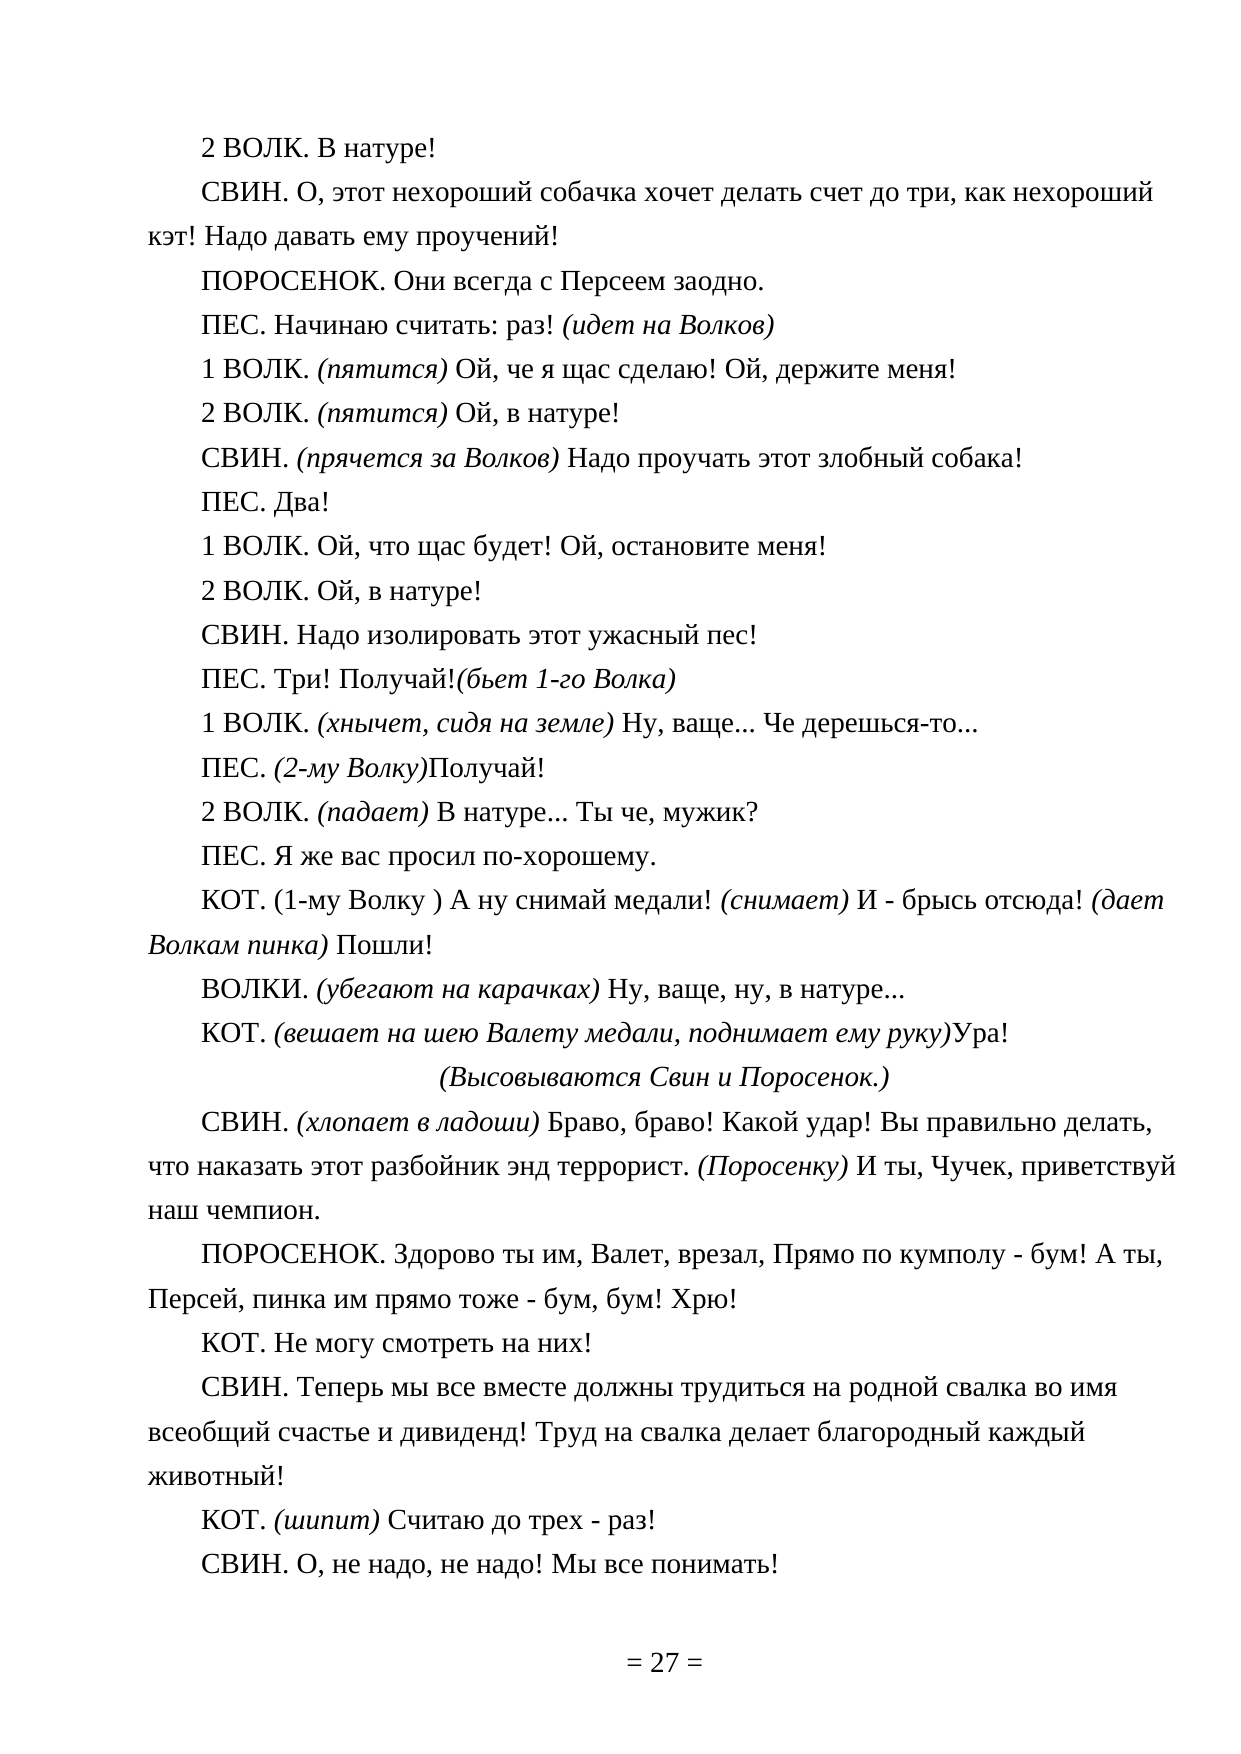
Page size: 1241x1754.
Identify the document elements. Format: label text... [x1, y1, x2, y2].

text КОТ. (1-му Волку ) А ну снимай медали! (снимает) И - брысь отсюда! (дает Волкам пинка) Пошли! [148, 882, 1181, 960]
text ПЕС. Начинаю считать: раз! (идет на Волков) [148, 307, 1181, 341]
text СВИН. Теперь мы все вместе должны трудиться на родной свалка во имя всеобщий счастье и дивиденд! Труд на свалка делает благородный каждый животный! [148, 1369, 1181, 1492]
text 2 ВОЛК. (пятится) Ой, в натуре! [148, 396, 1181, 429]
text 2 ВОЛК. Ой, в натуре! [148, 573, 1181, 606]
text КОТ. Не могу смотреть на них! [148, 1325, 1181, 1359]
text КОТ. (шипит) Считаю до трех - раз! [148, 1502, 1181, 1536]
text 2 ВОЛК. (падает) В натуре... Ты че, мужик? [148, 794, 1181, 827]
text ВОЛКИ. (убегают на карачках) Ну, ваще, ну, в натуре... [148, 971, 1181, 1004]
text СВИН. Надо изолировать этот ужасный пес! [148, 617, 1181, 650]
text 1 ВОЛК. (хнычет, сидя на земле) Ну, ваще... Че дерешься-то... [148, 705, 1181, 739]
text СВИН. О, этот нехороший собачка хочет делать счет до три, как нехороший кэт! Надо давать ему проучений! [148, 174, 1181, 252]
text (Высовываются Свин и Поросенок.) [148, 1059, 1181, 1093]
text ПЕС. (2-му Волку)Получай! [148, 750, 1181, 783]
text ПОРОСЕНОК. Они всегда с Персеем заодно. [148, 263, 1181, 296]
text ПОРОСЕНОК. Здорово ты им, Валет, врезал, Прямо по кумполу - бум! А ты, Персей, пинка им прямо тоже - бум, бум! Хрю! [148, 1237, 1181, 1314]
text 1 ВОЛК. Ой, что щас будет! Ой, остановите меня! [148, 528, 1181, 562]
text ПЕС. Три! Получай!(бьет 1-го Волка) [148, 661, 1181, 695]
text 2 ВОЛК. В натуре! [148, 130, 1181, 163]
text СВИН. (хлопает в ладоши) Браво, браво! Какой удар! Вы правильно делать, что наказать этот разбойник энд террорист. (Поросенку) И ты, Чучек, приветствуй наш чемпион. [148, 1104, 1181, 1226]
text ПЕС. Я же вас просил по-хорошему. [148, 838, 1181, 872]
text СВИН. О, не надо, не надо! Мы все понимать! [148, 1547, 1181, 1580]
text КОТ. (вешает на шею Валету медали, поднимает ему руку)Ура! [148, 1015, 1181, 1049]
text 1 ВОЛК. (пятится) Ой, че я щас сделаю! Ой, держите меня! [148, 351, 1181, 385]
text СВИН. (прячется за Волков) Надо проучать этот злобный собака! [148, 440, 1181, 473]
text ПЕС. Два! [148, 484, 1181, 518]
